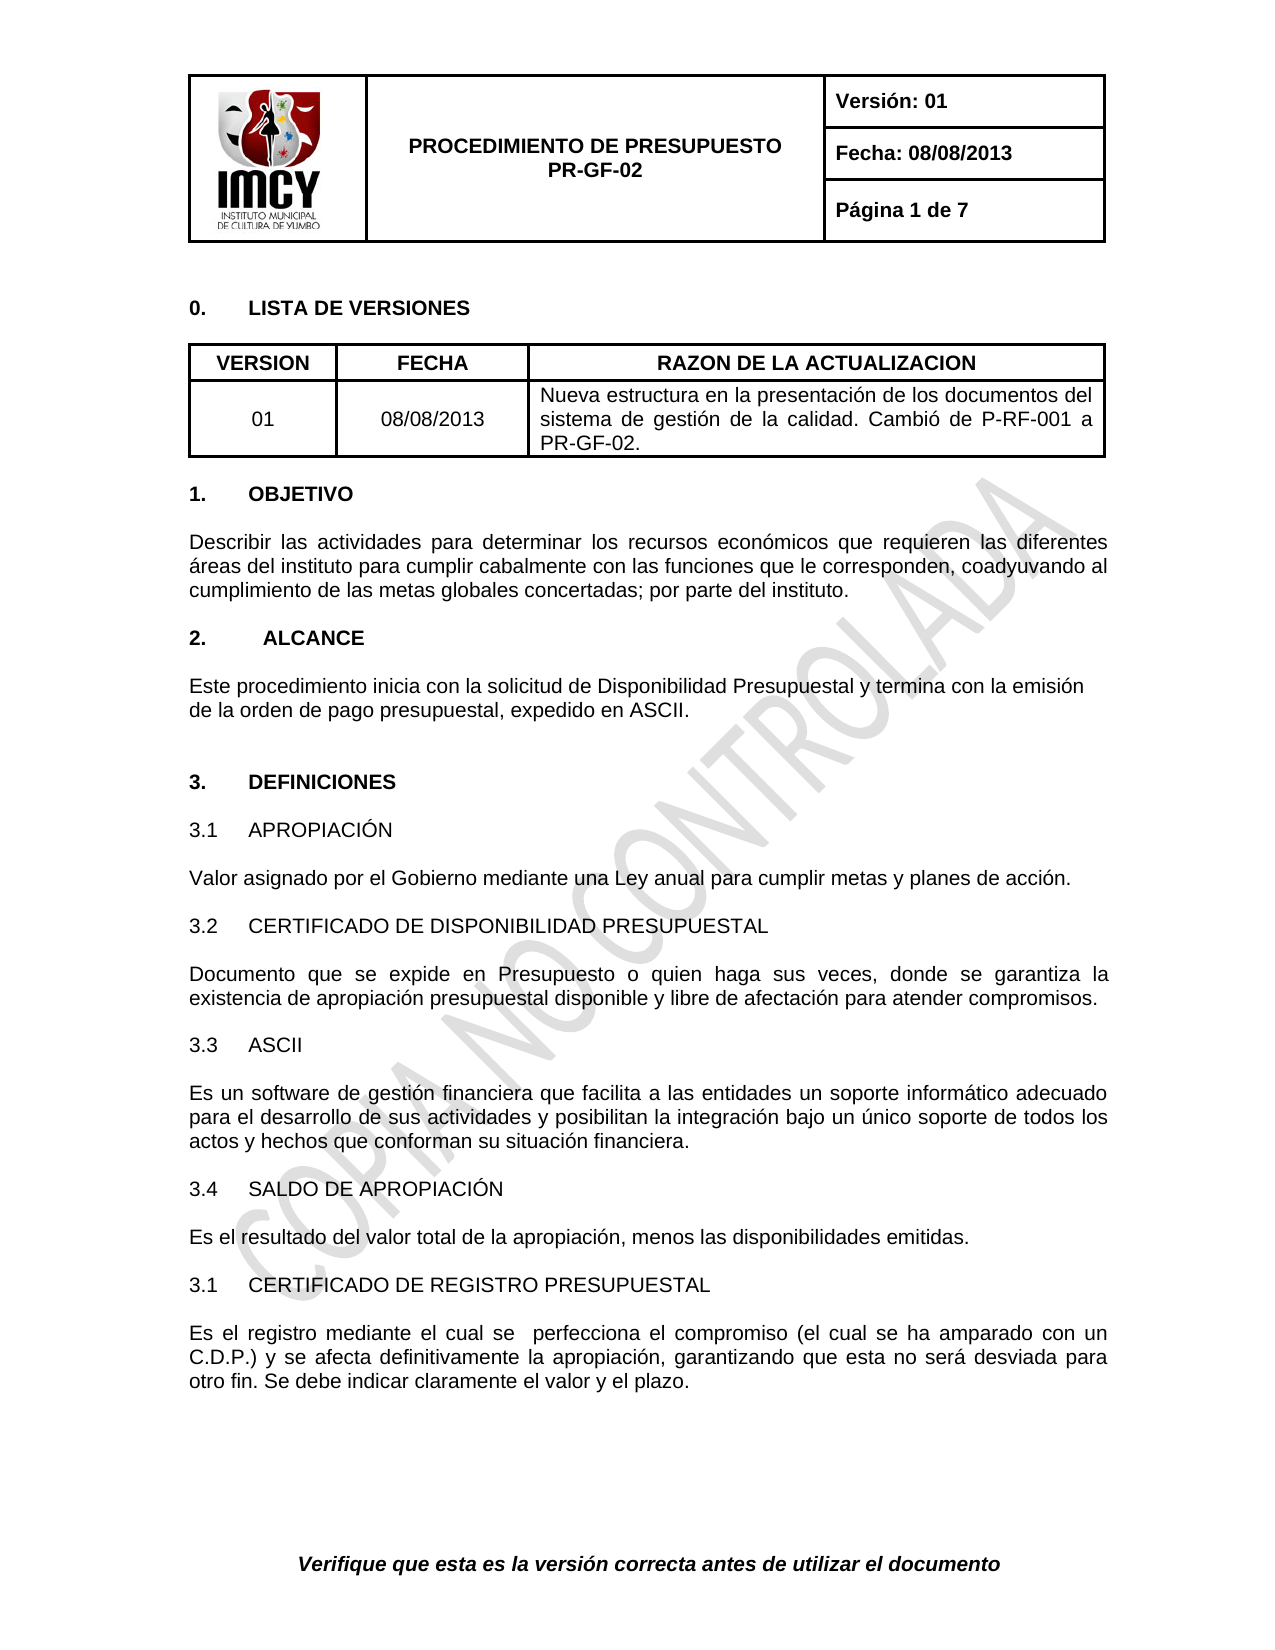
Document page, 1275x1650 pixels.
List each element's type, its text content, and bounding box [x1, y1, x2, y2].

table_header FECHA [338, 346, 527, 379]
text Documento que se expide en Presupuesto o quien haga sus veces, donde se garantiza la existencia de apropiación presupuestal disponible y libre de afectación para atender compromisos. [189, 961, 1109, 1009]
text 3.1 CERTIFICADO DE REGISTRO PRESUPUESTAL [189, 1273, 1109, 1297]
text Este procedimiento inicia con la solicitud de Disponibilidad Presupuestal y termina con la emisión de la orden de pago presupuestal, expedido en ASCII. [189, 674, 1109, 722]
text 2. ALCANCE [189, 602, 1109, 650]
table_cell 01 [191, 382, 335, 455]
text Es un software de gestión financiera que facilita a las entidades un soporte informático adecuado para el desarrollo de sus actividades y posibilitan la integración bajo un único soporte de todos los actos y hechos que conforman su situación financiera. [189, 1081, 1109, 1153]
text Describir las actividades para determinar los recursos económicos que requieren las diferentes áreas del instituto para cumplir cabalmente con las funciones que le corresponden, coadyuvando al cumplimiento de las metas globales concertadas; por parte del instituto. [189, 530, 1109, 602]
text 3.2 CERTIFICADO DE DISPONIBILIDAD PRESUPUESTAL [189, 889, 1109, 937]
text 0. LISTA DE VERSIONES [189, 295, 1109, 319]
table_cell 08/08/2013 [338, 382, 527, 455]
text 3.4 SALDO DE APROPIACIÓN [189, 1153, 1109, 1201]
text Es el resultado del valor total de la apropiación, menos las disponibilidades emitidas. [189, 1225, 1109, 1249]
text Valor asignado por el Gobierno mediante una Ley anual para cumplir metas y planes de acción. [189, 866, 1109, 889]
text 3. DEFINICIONES [189, 770, 1109, 794]
picture [200, 77, 327, 240]
text 3.3 ASCII [189, 1009, 1109, 1057]
text 1. OBJETIVO [189, 482, 1109, 506]
text 3.1 APROPIACIÓN [189, 818, 1109, 842]
table_cell Nueva estructura en la presentación de los documentos del sistema de gestión de la calidad. Cambió de P-RF-001 a PR-GF-02. [530, 382, 1103, 455]
table_header RAZON DE LA ACTUALIZACION [530, 346, 1103, 379]
text Es el registro mediante el cual se perfecciona el compromiso (el cual se ha amparado con un C.D.P.) y se afecta definitivamente la apropiación, garantizando que esta no será desviada para otro fin. Se debe indicar claramente el valor y el plazo. [189, 1321, 1109, 1393]
table_header VERSION [191, 346, 335, 379]
